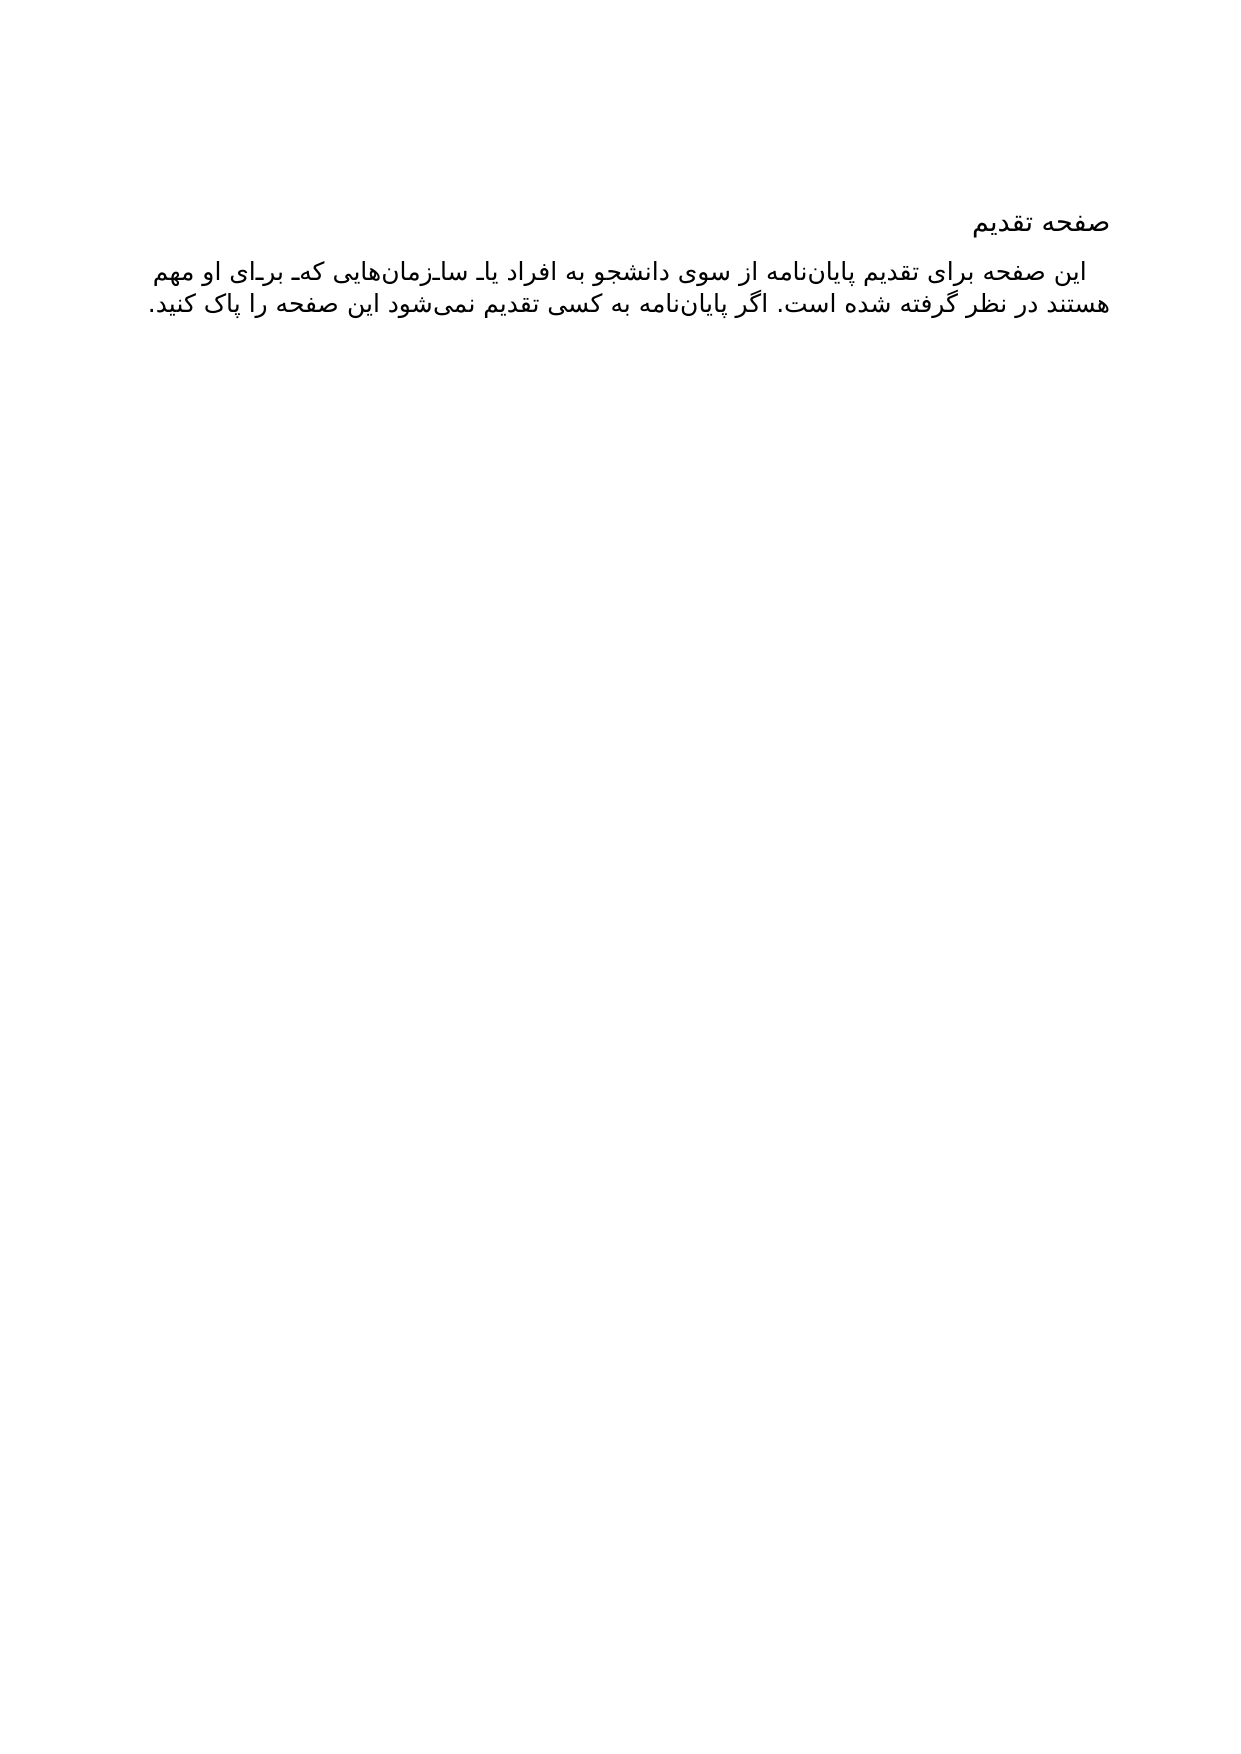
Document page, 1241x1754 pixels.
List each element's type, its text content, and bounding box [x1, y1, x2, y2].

text صفحه تقدیم [130, 207, 1110, 238]
